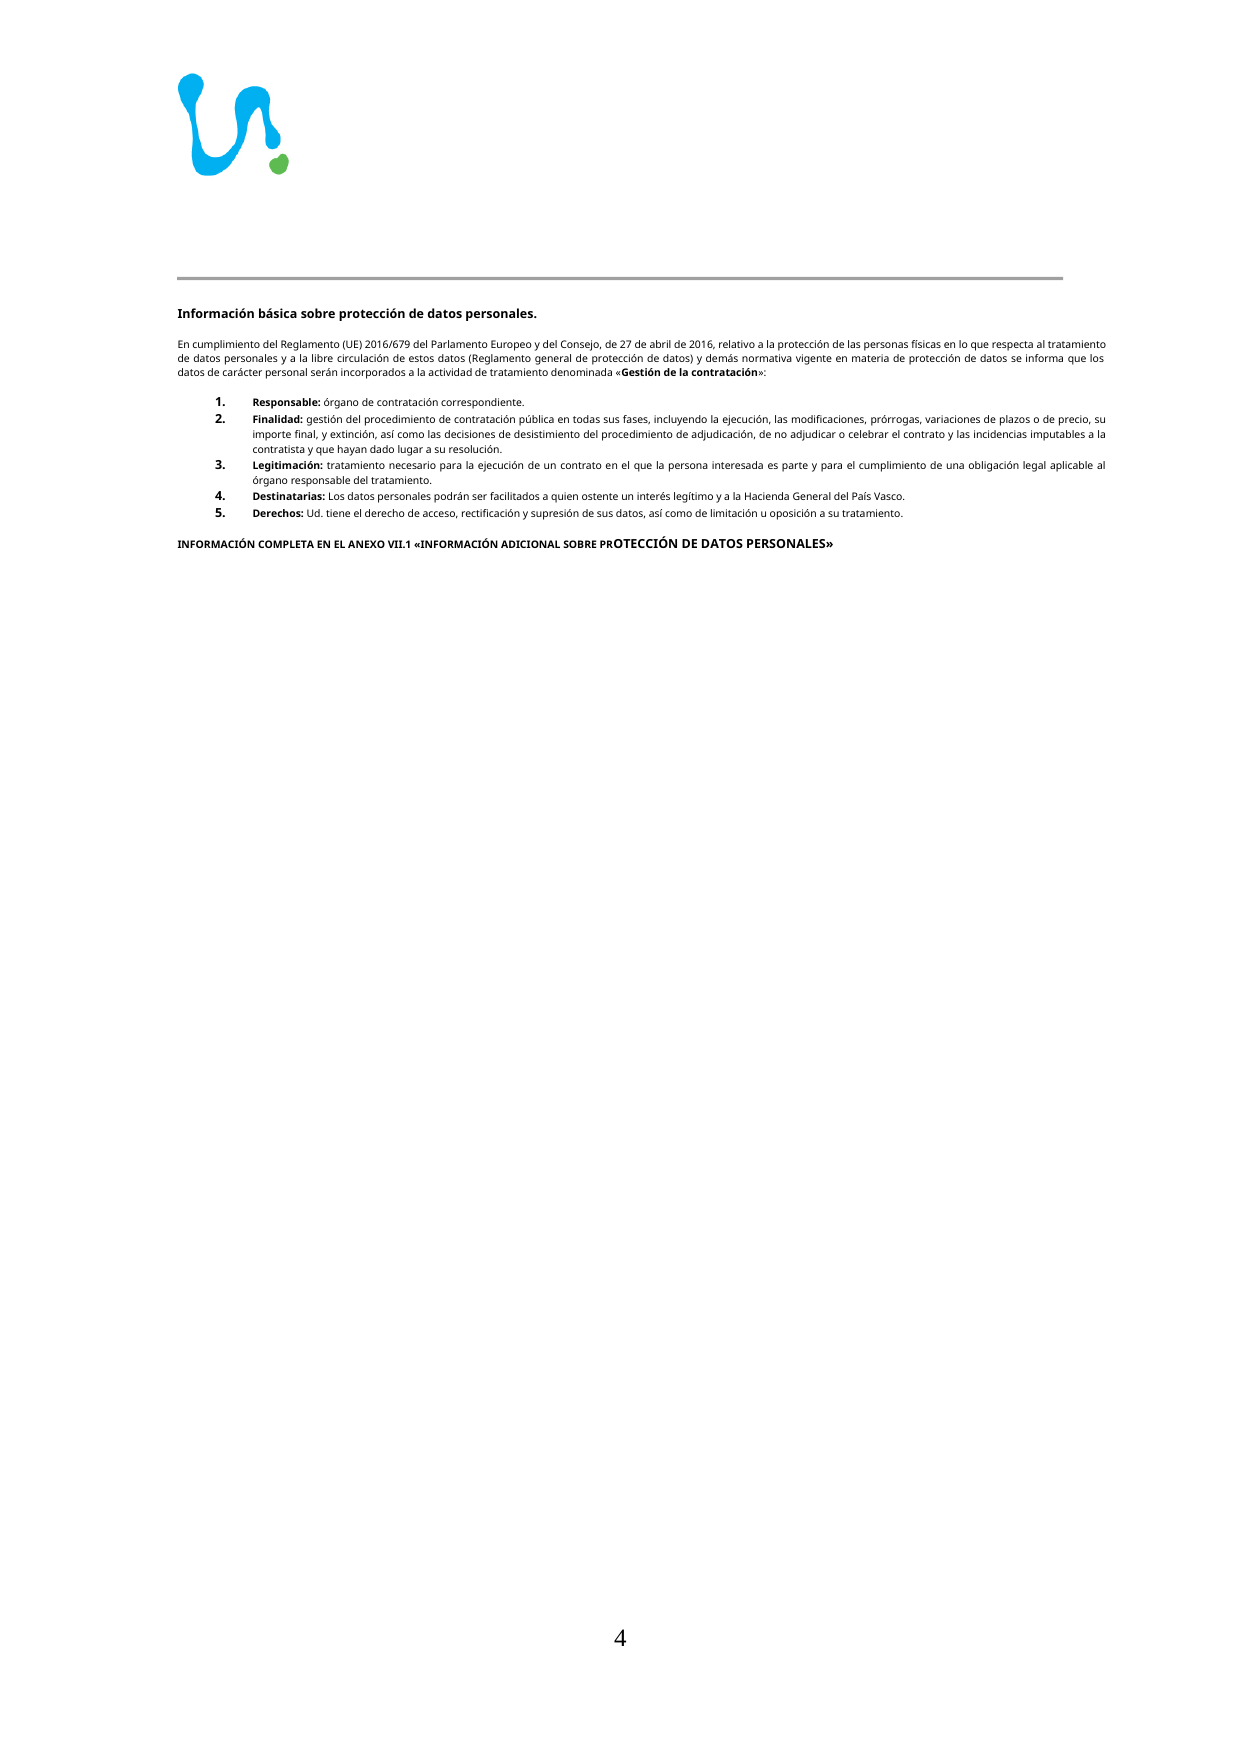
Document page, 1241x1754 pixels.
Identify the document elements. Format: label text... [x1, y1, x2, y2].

list Destinatarias: Los datos personales podrán ser facilitados a quien ostente un interés legítimo y a la Hacienda General del País Vasco. [215, 487, 1107, 504]
list Responsable: órgano de contratación correspondiente. [215, 393, 1107, 411]
text En cumplimiento del Reglamento (UE) 2016/679 del Parlamento Europeo y del Consejo, de 27 de abril de 2016, relativo a la protección de las personas físicas en lo que respecta al tratamiento de datos personales y a la libre circulación de estos datos (Reglamento general de protección de datos) y demás normativa vigente en materia de protección de datos se informa que los datos de carácter personal serán incorporados a la actividad de tratamiento denominada «Gestión de la contratación»: [177, 337, 1107, 379]
text INFORMACIÓN COMPLETA EN EL ANEXO VII.1 «INFORMACIÓN ADICIONAL SOBRE PROTECCIÓN DE DATOS PERSONALES» [177, 536, 1063, 553]
list Legitimación: tratamiento necesario para la ejecución de un contrato en el que la persona interesada es parte y para el cumplimiento de una obligación legal aplicable al órgano responsable del tratamiento. [215, 456, 1107, 487]
list Derechos: Ud. tiene el derecho de acceso, rectificación y supresión de sus datos, así como de limitación u oposición a su tratamiento. [215, 504, 1107, 521]
picture [177, 73, 188, 85]
picture [177, 73, 290, 184]
text Información básica sobre protección de datos personales. [177, 306, 1107, 323]
list Finalidad: gestión del procedimiento de contratación pública en todas sus fases, incluyendo la ejecución, las modificaciones, prórrogas, variaciones de plazos o de precio, su importe final, y extinción, así como las decisiones de desistimiento del procedimiento de adjudicación, de no adjudicar o celebrar el contrato y las incidencias imputables a la contratista y que hayan dado lugar a su resolución. [215, 411, 1107, 456]
